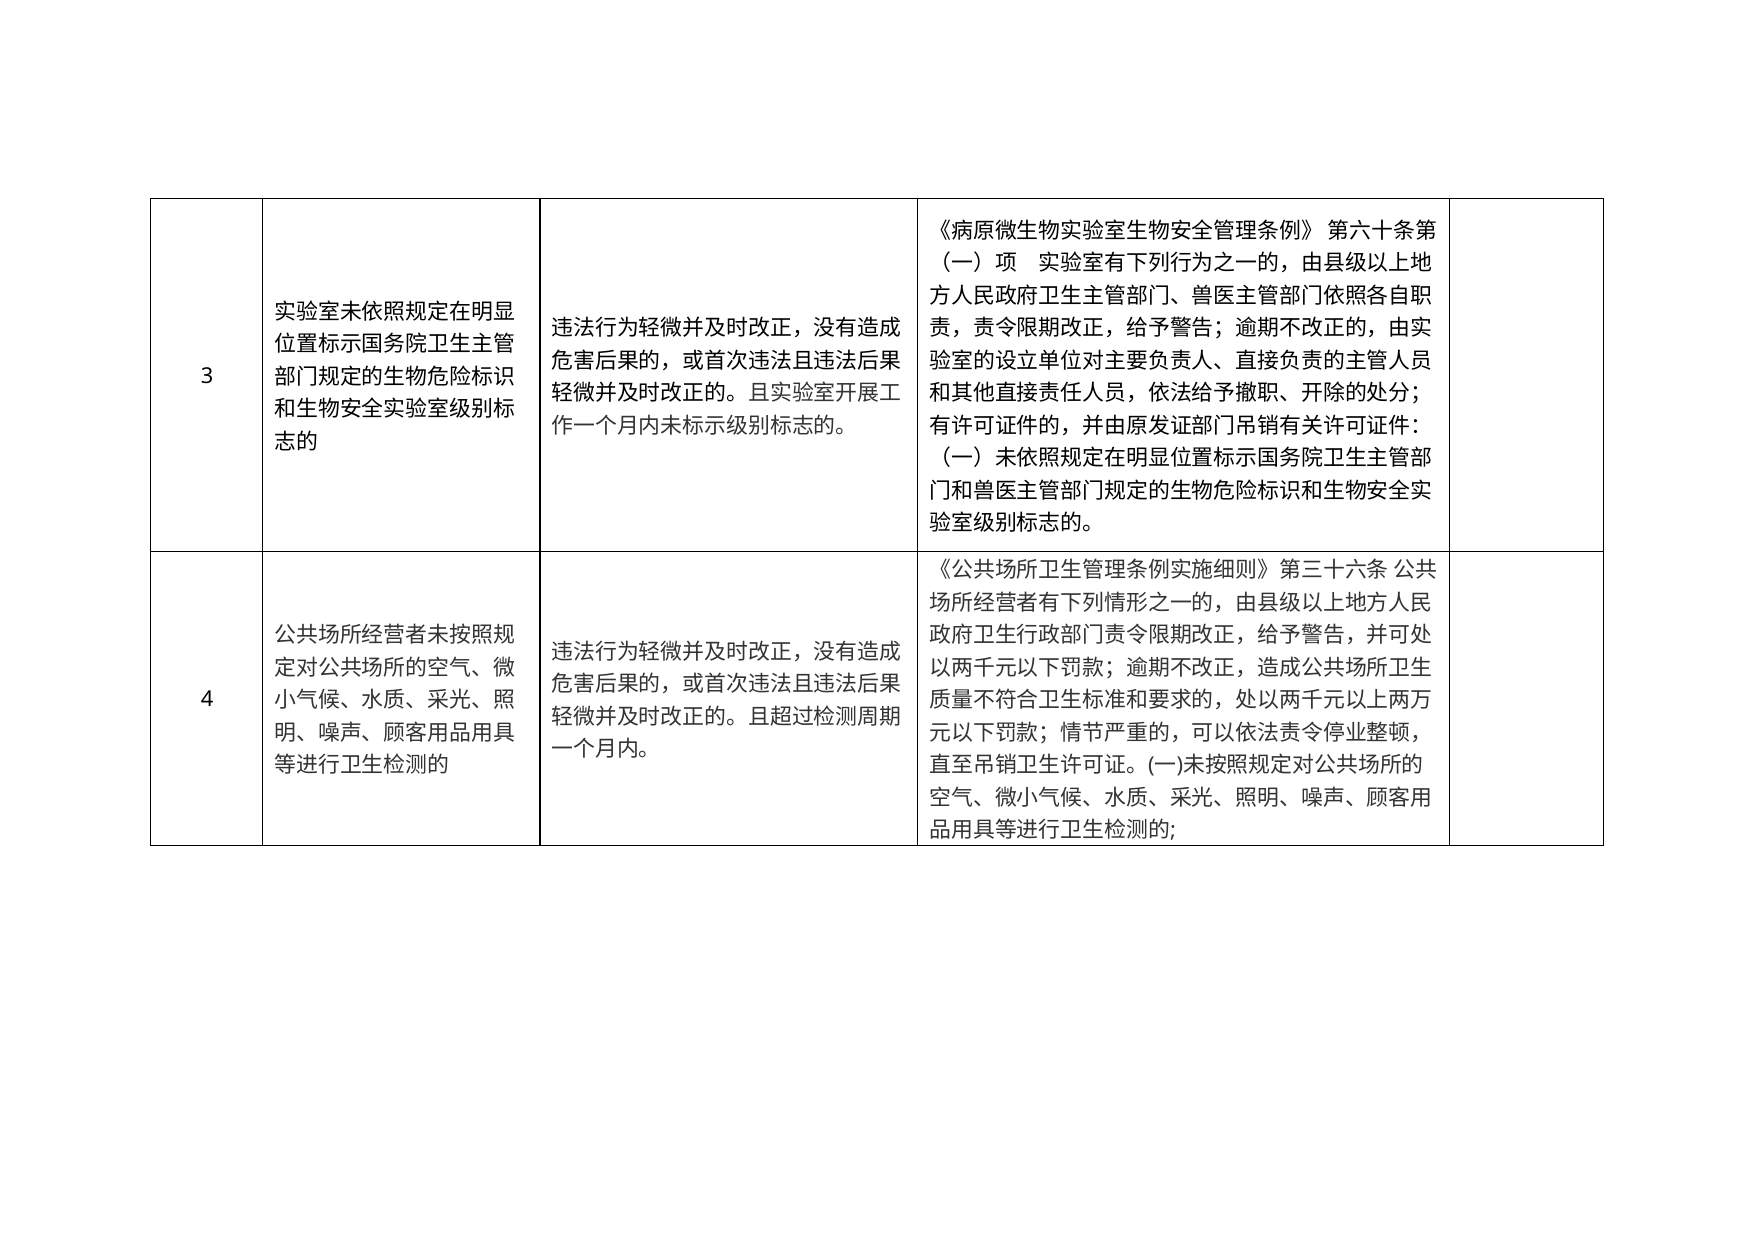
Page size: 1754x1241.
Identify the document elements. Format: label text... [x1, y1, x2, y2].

table_cell [1450, 552, 1603, 844]
table_cell 《病原微生物实验室生物安全管理条例》 第六十条第（一）项 实验室有下列行为之一的，由县级以上地方人民政府卫生主管部门、兽医主管部门依照各自职责，责令限期改正，给予警告；逾期不改正的，由实验室的设立单位对主要负责人、直接负责的主管人员和其他直接责任人员，依法给予撤职、开除的处分；有许可证件的，并由原发证部门吊销有关许可证件：（一）未依照规定在明显位置标示国务院卫生主管部门和兽医主管部门规定的生物危险标识和生物安全实验室级别标志的。 [918, 199, 1449, 551]
table_cell 违法行为轻微并及时改正，没有造成危害后果的，或首次违法且违法后果轻微并及时改正的。且实验室开展工作一个月内未标示级别标志的。 [541, 199, 917, 551]
table_cell 公共场所经营者未按照规定对公共场所的空气、微小气候、水质、采光、照明、噪声、顾客用品用具等进行卫生检测的 [263, 552, 539, 844]
table_cell 4 [151, 552, 262, 844]
table_cell 实验室未依照规定在明显位置标示国务院卫生主管部门规定的生物危险标识和生物安全实验室级别标志的 [263, 199, 539, 551]
table_cell 《公共场所卫生管理条例实施细则》第三十六条 公共场所经营者有下列情形之一的，由县级以上地方人民政府卫生行政部门责令限期改正，给予警告，并可处以两千元以下罚款；逾期不改正，造成公共场所卫生质量不符合卫生标准和要求的，处以两千元以上两万元以下罚款；情节严重的，可以依法责令停业整顿，直至吊销卫生许可证。(一)未按照规定对公共场所的空气、微小气候、水质、采光、照明、噪声、顾客用品用具等进行卫生检测的; [918, 552, 1449, 844]
table_cell 违法行为轻微并及时改正，没有造成危害后果的，或首次违法且违法后果轻微并及时改正的。且超过检测周期一个月内。 [541, 552, 917, 844]
table_cell [1450, 199, 1603, 551]
table_cell 3 [151, 199, 262, 551]
